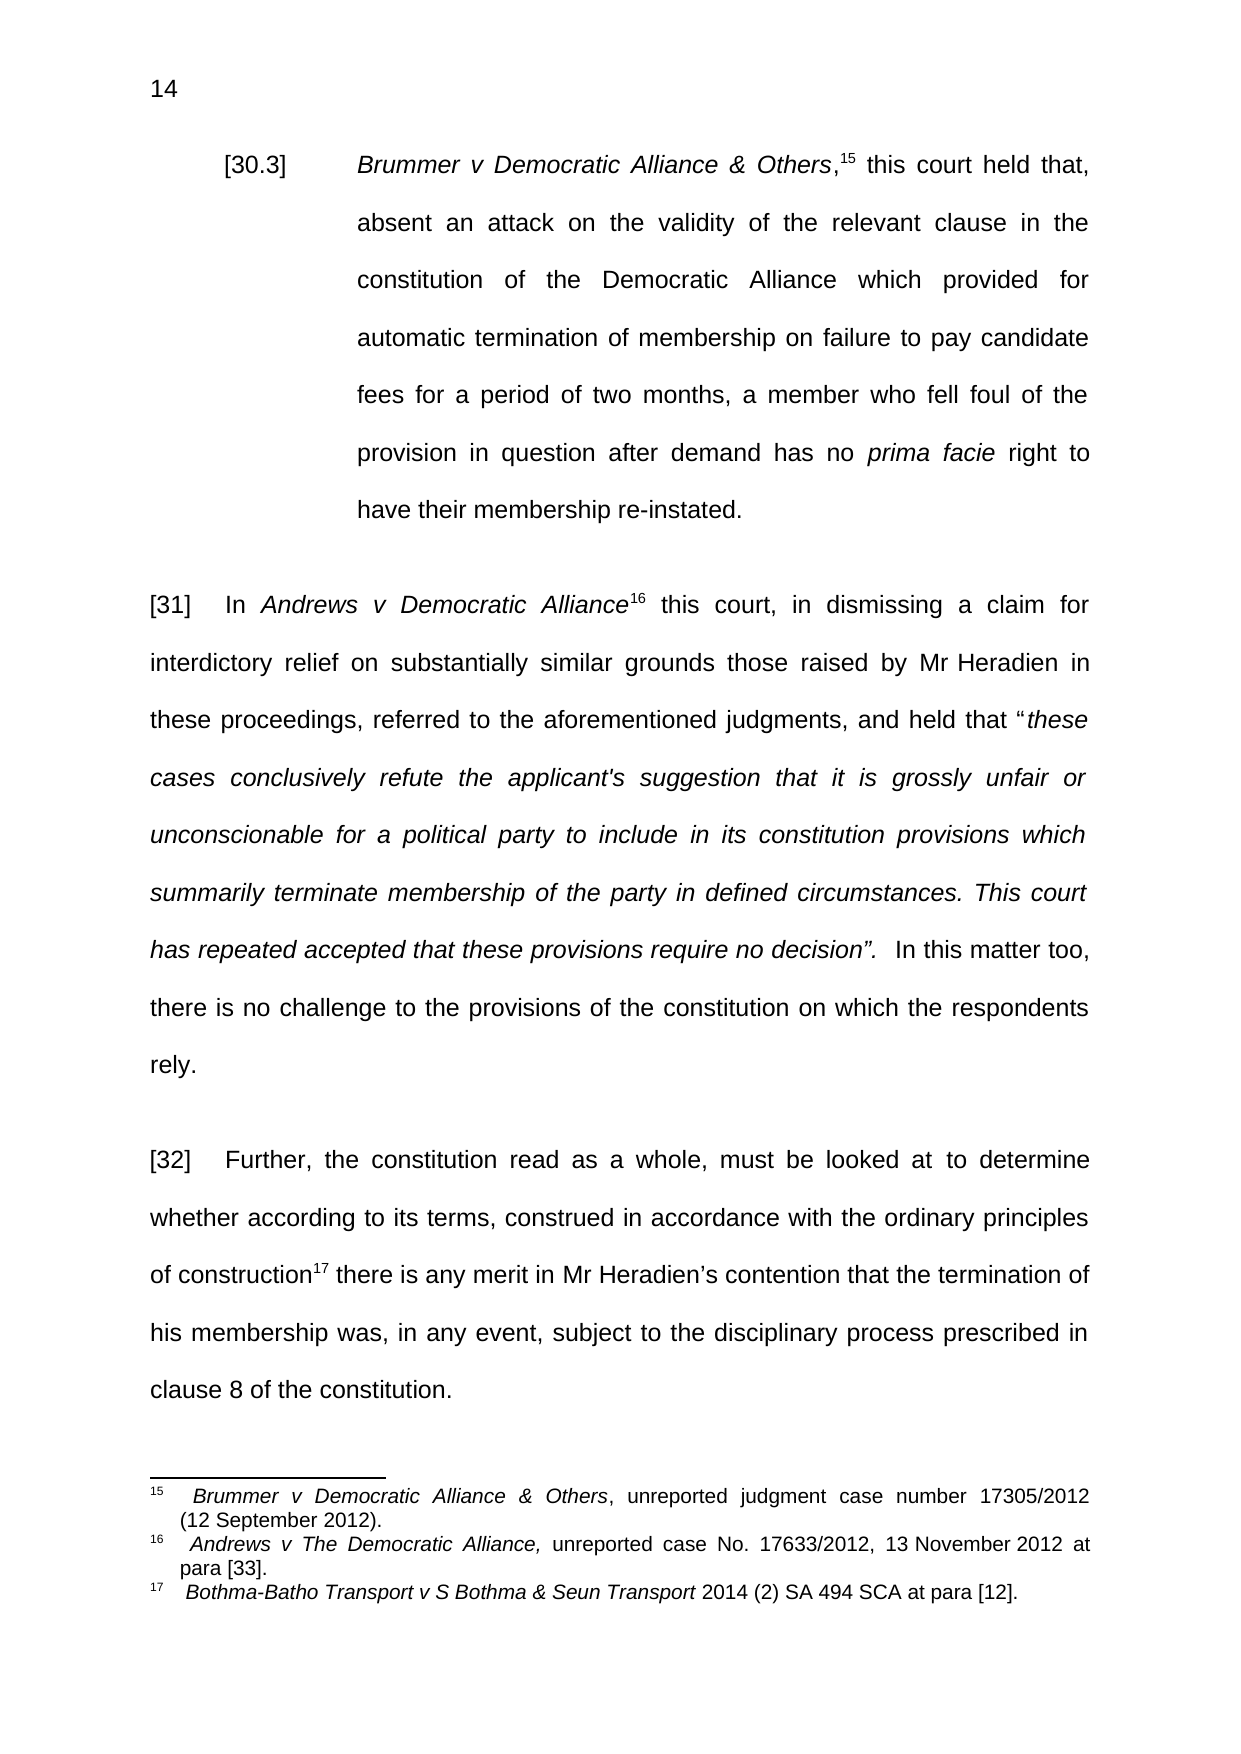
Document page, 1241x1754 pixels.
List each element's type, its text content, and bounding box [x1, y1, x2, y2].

text [31] In Andrews v Democratic Alliance this court, in dismissing a claim for interdictory relief on substantially similar grounds those raised by Mr Heradien in these proceedings, referred to the aforementioned judgments, and held that “these cases conclusively refute the applicant's suggestion that it is grossly unfair or unconscionable for a political party to include in its constitution provisions which summarily terminate membership of the party in defined circumstances. This court has repeated accepted that these provisions require no decision”. In this matter too, there is no challenge to the provisions of the constitution on which the respondents rely. [149, 590, 1090, 1079]
text [30.3] Brummer v Democratic Alliance & Others, this court held that, absent an attack on the validity of the relevant clause in the constitution of the Democratic Alliance which provided for automatic termination of membership on failure to pay candidate fees for a period of two months, a member who fell foul of the provision in question after demand has no prima facie right to have their membership re-instated. [224, 150, 1090, 524]
text [32] Further, the constitution read as a whole, must be looked at to determine whether according to its terms, construed in accordance with the ordinary principles of construction there is any merit in Mr Heradien’s contention that the termination of his membership was, in any event, subject to the disciplinary process prescribed in clause 8 of the constitution. [149, 1145, 1090, 1404]
